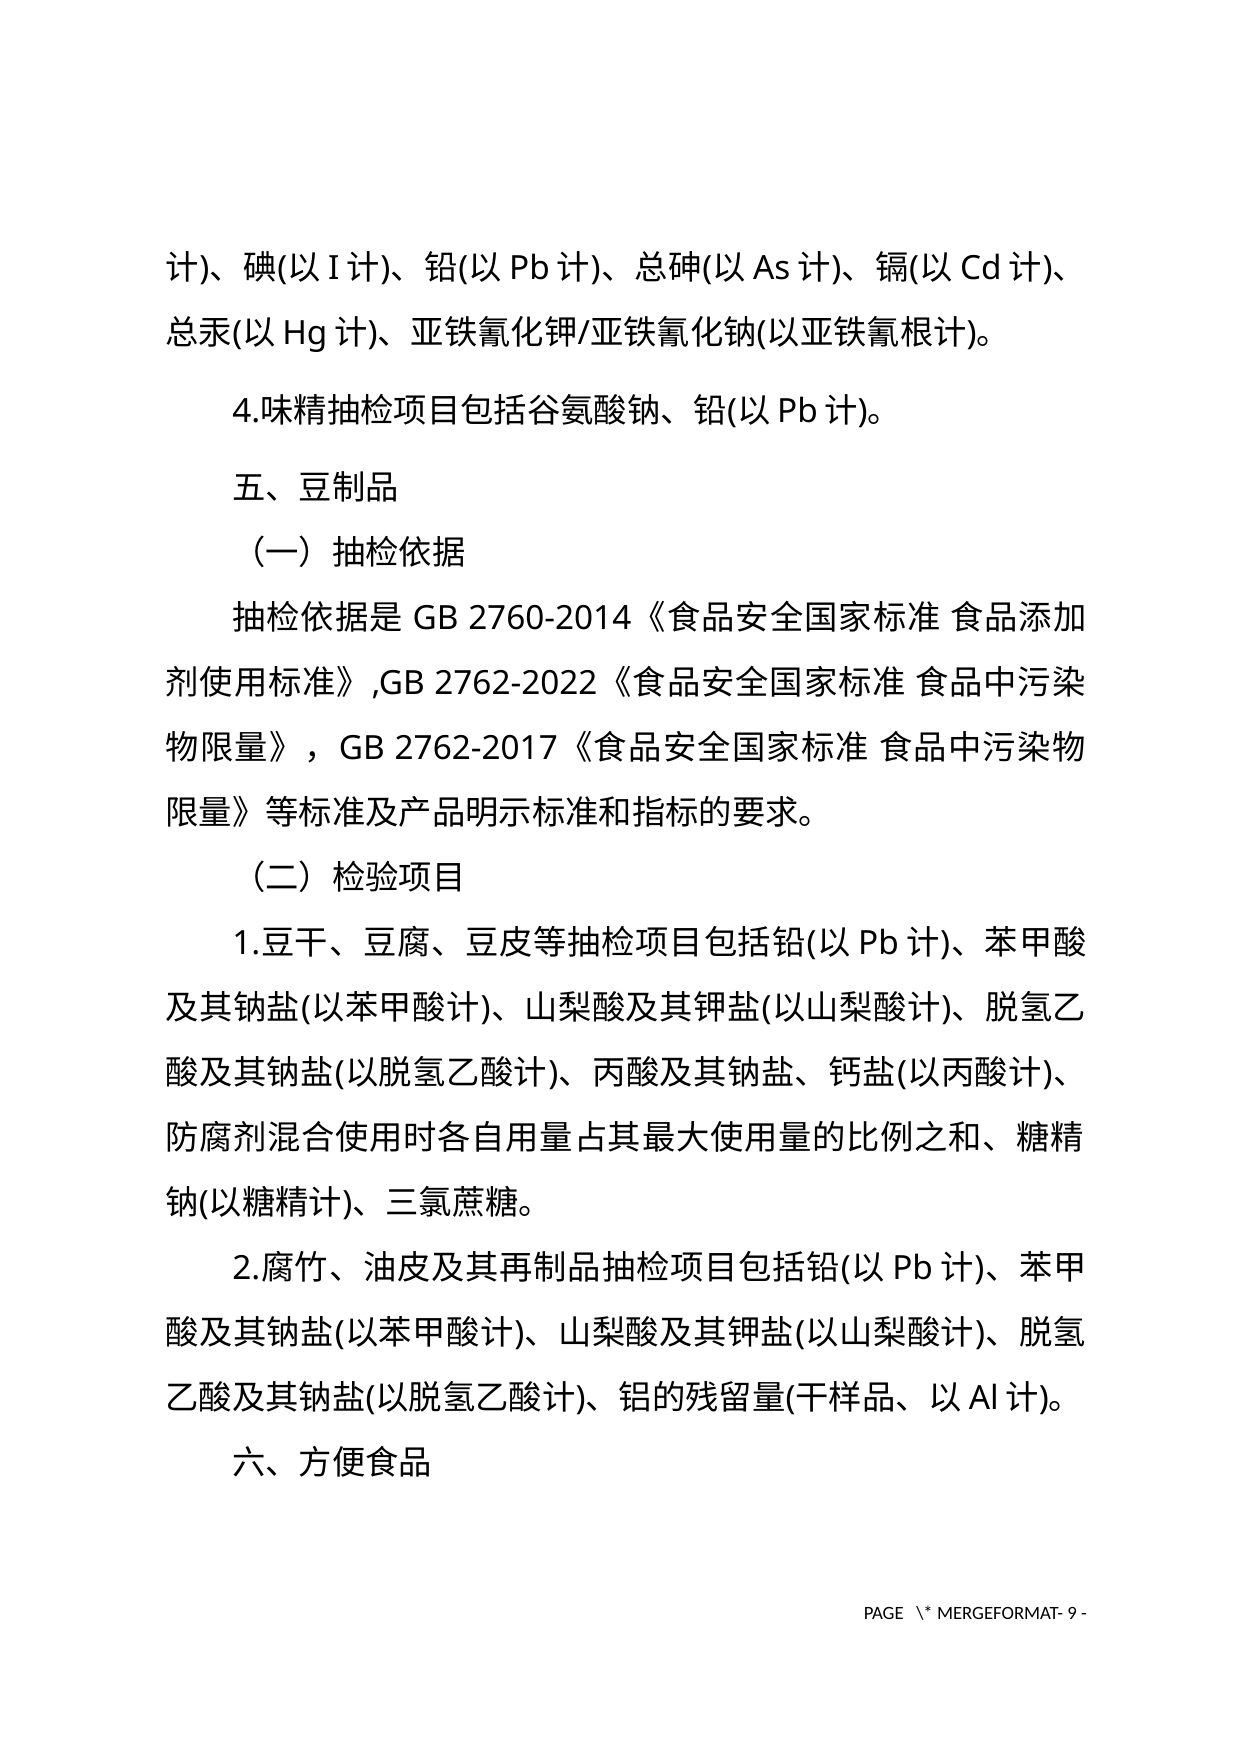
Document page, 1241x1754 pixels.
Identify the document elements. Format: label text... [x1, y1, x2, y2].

text 六、方便食品 [165, 1428, 1087, 1493]
text 五、豆制品 [165, 453, 1087, 518]
list 1.豆干、豆腐、豆皮等抽检项目包括铅(以Pb计)、苯甲酸及其钠盐(以苯甲酸计)、山梨酸及其钾盐(以山梨酸计)、脱氢乙酸及其钠盐(以脱氢乙酸计)、丙酸及其钠盐、钙盐(以丙酸计)、防腐剂混合使用时各自用量占其最大使用量的比例之和、糖精钠(以糖精计)、三氯蔗糖。 [165, 908, 1087, 1233]
list 2.腐竹、油皮及其再制品抽检项目包括铅(以Pb计)、苯甲酸及其钠盐(以苯甲酸计)、山梨酸及其钾盐(以山梨酸计)、脱氢乙酸及其钠盐(以脱氢乙酸计)、铝的残留量(干样品、以Al计)。 [165, 1233, 1087, 1428]
text （二）检验项目 [165, 843, 1087, 908]
text 抽检依据是 GB 2760-2014《食品安全国家标准 食品添加剂使用标准》,GB 2762-2022《食品安全国家标准 食品中污染物限量》，GB 2762-2017《食品安全国家标准 食品中污染物限量》等标准及产品明示标准和指标的要求。 [165, 583, 1087, 843]
text 4.味精抽检项目包括谷氨酸钠、铅(以Pb计)。 [165, 375, 1087, 440]
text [165, 233, 1087, 363]
text （一）抽检依据 [165, 518, 1087, 583]
